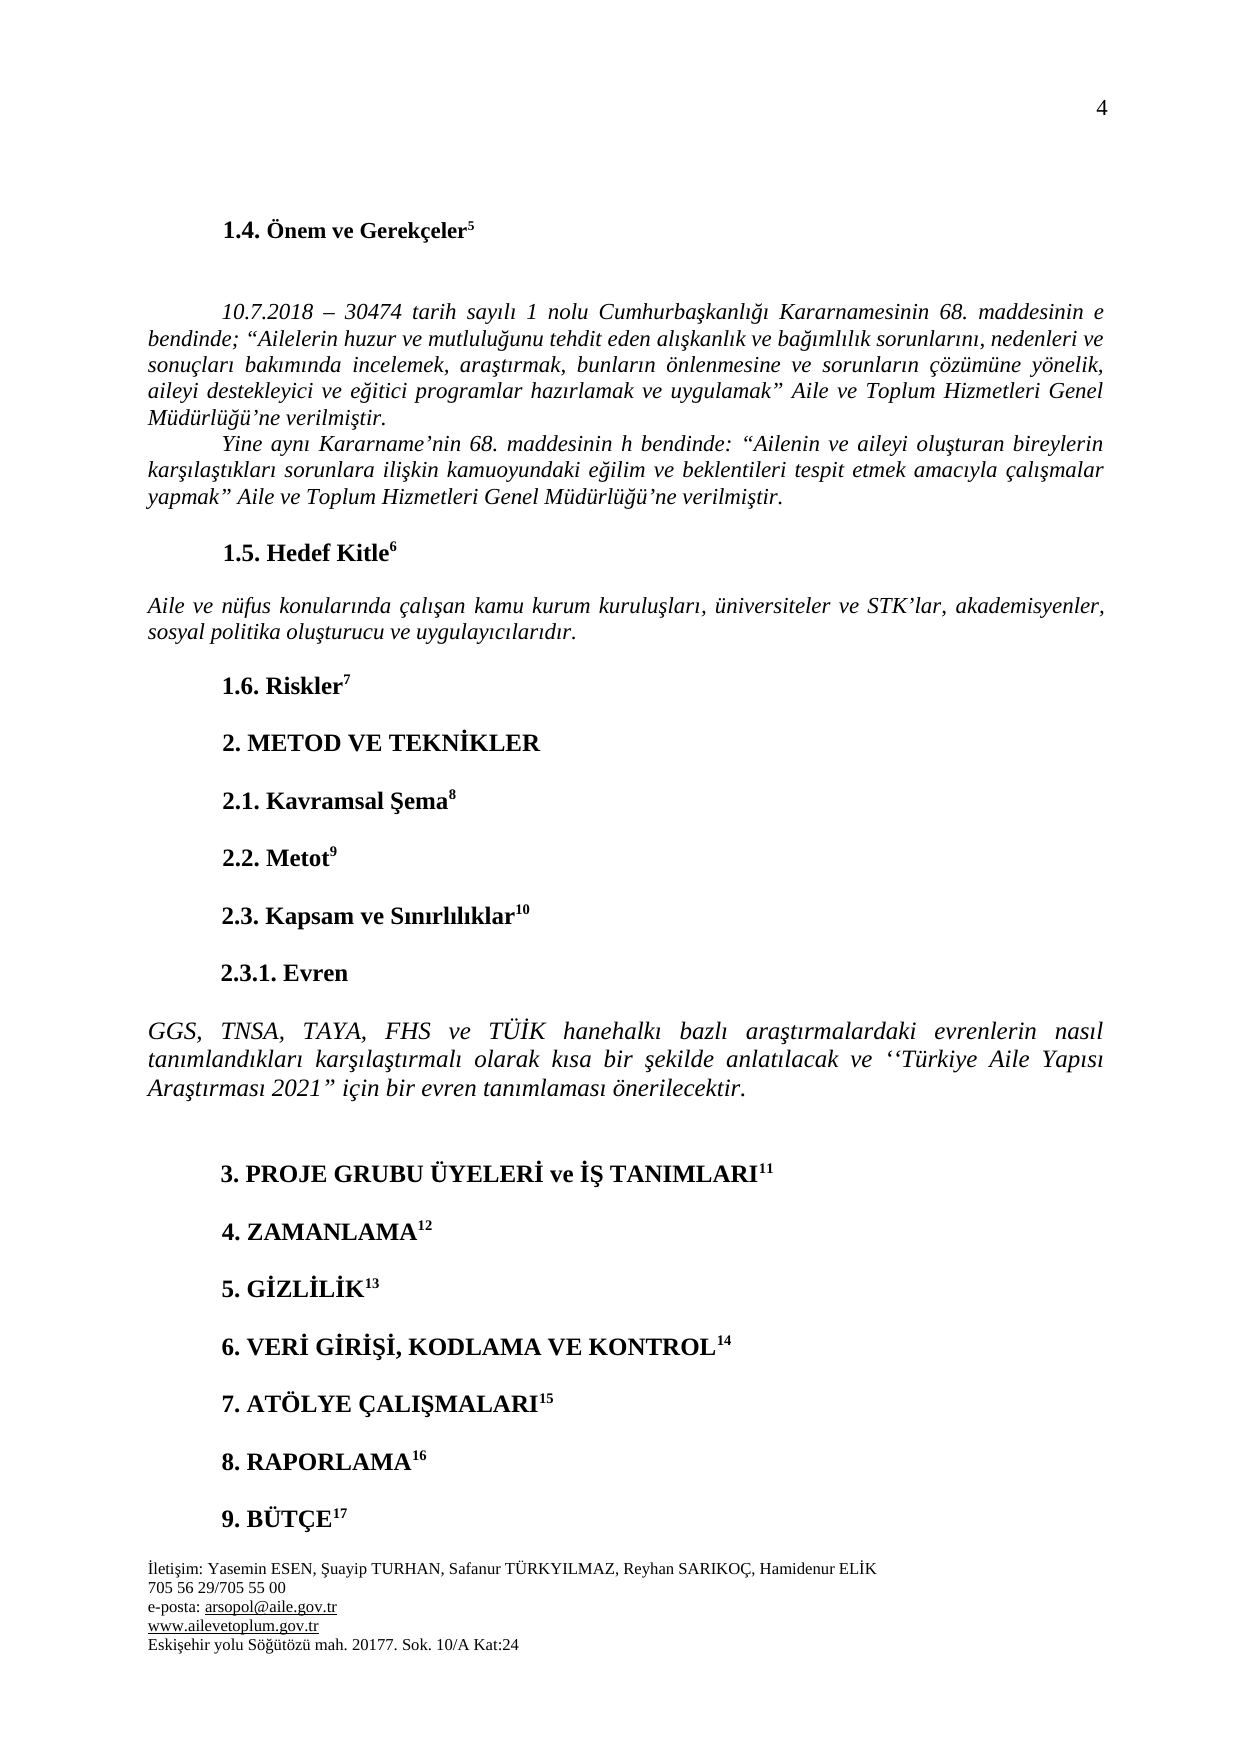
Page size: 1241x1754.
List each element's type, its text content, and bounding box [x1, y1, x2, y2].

text 3. PROJE GRUBU ÜYELERİ ve İŞ TANIMLARI [148, 1159, 1107, 1188]
text 2. METOD VE TEKNİKLER [148, 728, 1106, 757]
text 9. BÜTÇE [148, 1504, 1105, 1533]
title 10.7.2018 – 30474 tarih sayılı 1 nolu Cumhurbaşkanlığı Kararnamesinin 68. maddesinin e bendinde; “Ailelerin huzur ve mutluluğunu tehdit eden alışkanlık ve bağımlılık sorunlarını, nedenleri ve sonuçları bakımında incelemek, araştırmak, bunların önlenmesine ve sorunların çözümüne yönelik, aileyi destekleyici ve eğitici programlar hazırlamak ve uygulamak” Aile ve Toplum Hizmetleri Genel Müdürlüğü’ne verilmiştir. [148, 298, 1107, 430]
text 5. GİZLİLİK [148, 1274, 1107, 1303]
text 4. ZAMANLAMA [148, 1217, 1107, 1246]
text 2.3.1. Evren [148, 958, 1107, 987]
text 2.3. Kapsam ve Sınırlılıklar [148, 901, 1107, 929]
text 7. ATÖLYE ÇALIŞMALARI [148, 1389, 1107, 1418]
title Aile ve nüfus konularında çalışan kamu kurum kuruluşları, üniversiteler ve STK’lar, akademisyenler, sosyal politika oluşturucu ve uygulayıcılarıdır. [148, 592, 1107, 644]
text GGS, TNSA, TAYA, FHS ve TÜİK hanehalkı bazlı araştırmalardaki evrenlerin nasıl tanımlandıkları karşılaştırmalı olarak kısa bir şekilde anlatılacak ve ‘‘Türkiye Aile Yapısı Araştırması 2021” için bir evren tanımlaması önerilecektir. [148, 1016, 1107, 1102]
list Önem ve Gerekçeler [223, 216, 1107, 244]
text 2.1. Kavramsal Şema [148, 786, 1106, 814]
text 8. RAPORLAMA [148, 1447, 1107, 1476]
text 2.2. Metot [148, 843, 1105, 872]
text 6. VERİ GİRİŞİ, KODLAMA VE KONTROL [148, 1332, 1107, 1361]
text 1.6. Riskler [148, 671, 1107, 699]
list Hedef Kitle [223, 538, 1105, 567]
title Yine aynı Kararname’nin 68. maddesinin h bendinde: “Ailenin ve aileyi oluşturan bireylerin karşılaştıkları sorunlara ilişkin kamuoyundaki eğilim ve beklentileri tespit etmek amacıyla çalışmalar yapmak” Aile ve Toplum Hizmetleri Genel Müdürlüğü’ne verilmiştir. [148, 430, 1107, 509]
